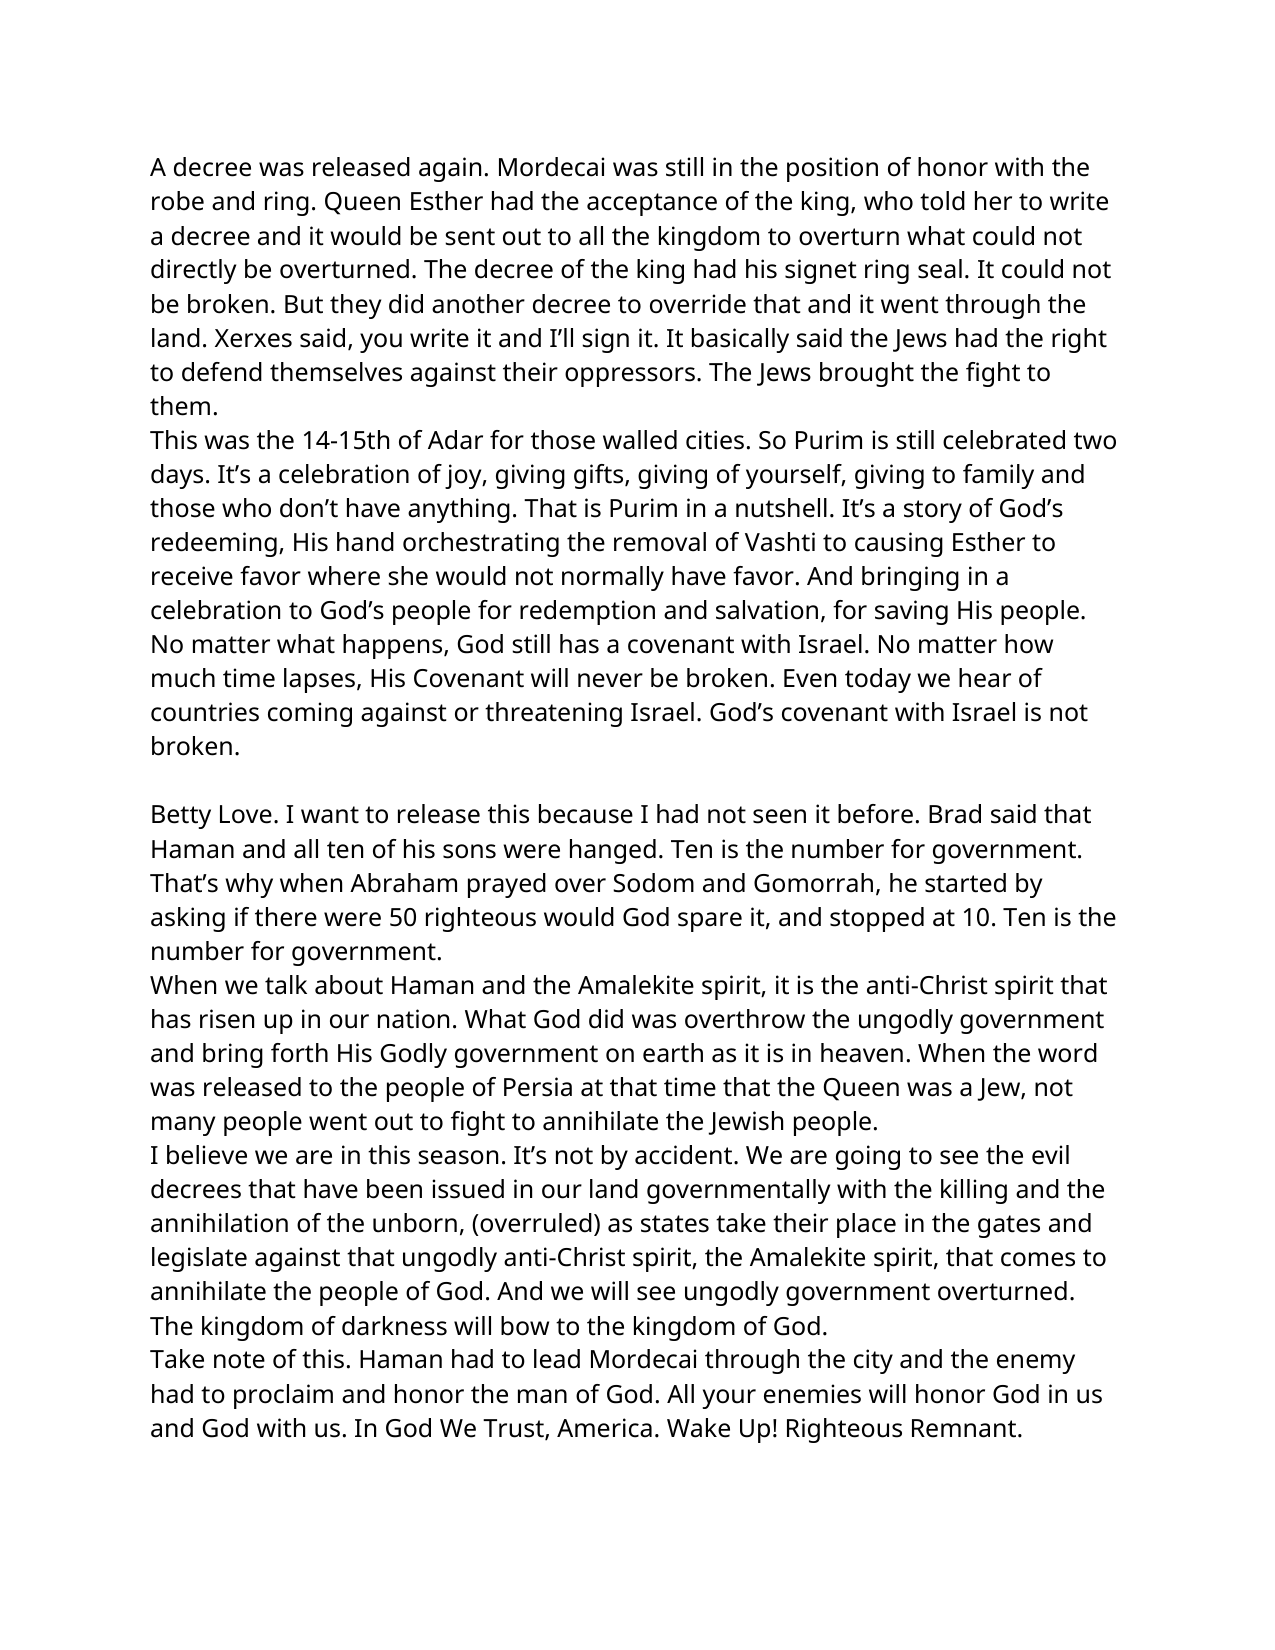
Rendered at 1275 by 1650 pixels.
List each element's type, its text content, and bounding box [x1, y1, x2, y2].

text This was the 14-15th of Adar for those walled cities. So Purim is still celebrated two days. It’s a celebration of joy, giving gifts, giving of yourself, giving to family and those who don’t have anything. That is Purim in a nutshell. It’s a story of God’s redeeming, His hand orchestrating the removal of Vashti to causing Esther to receive favor where she would not normally have favor. And bringing in a celebration to God’s people for redemption and salvation, for saving His people. [150, 422, 1125, 627]
text When we talk about Haman and the Amalekite spirit, it is the anti-Christ spirit that has risen up in our nation. What God did was overthrow the ungodly government and bring forth His Godly government on earth as it is in heaven. When the word was released to the people of Persia at that time that the Queen was a Jew, not many people went out to fight to annihilate the Jewish people. [150, 967, 1125, 1138]
text Take note of this. Haman had to lead Mordecai through the city and the enemy had to proclaim and honor the man of God. All your enemies will honor God in us and God with us. In God We Trust, America. Wake Up! Righteous Remnant. [150, 1342, 1125, 1444]
text A decree was released again. Mordecai was still in the position of honor with the robe and ring. Queen Esther had the acceptance of the king, who told her to write a decree and it would be sent out to all the kingdom to overturn what could not directly be overturned. The decree of the king had his signet ring seal. It could not be broken. But they did another decree to override that and it went through the land. Xerxes said, you write it and I’ll sign it. It basically said the Jews had the right to defend themselves against their oppressors. The Jews brought the fight to them. [150, 150, 1125, 422]
text No matter what happens, God still has a covenant with Israel. No matter how much time lapses, His Covenant will never be broken. Even today we hear of countries coming against or threatening Israel. God’s covenant with Israel is not broken. [150, 627, 1125, 763]
text I believe we are in this season. It’s not by accident. We are going to see the evil decrees that have been issued in our land governmentally with the killing and the annihilation of the unborn, (overruled) as states take their place in the gates and legislate against that ungodly anti-Christ spirit, the Amalekite spirit, that comes to annihilate the people of God. And we will see ungodly government overturned. The kingdom of darkness will bow to the kingdom of God. [150, 1138, 1125, 1342]
text Betty Love. I want to release this because I had not seen it before. Brad said that Haman and all ten of his sons were hanged. Ten is the number for government. That’s why when Abraham prayed over Sodom and Gomorrah, he started by asking if there were 50 righteous would God spare it, and stopped at 10. Ten is the number for government. [150, 797, 1125, 967]
